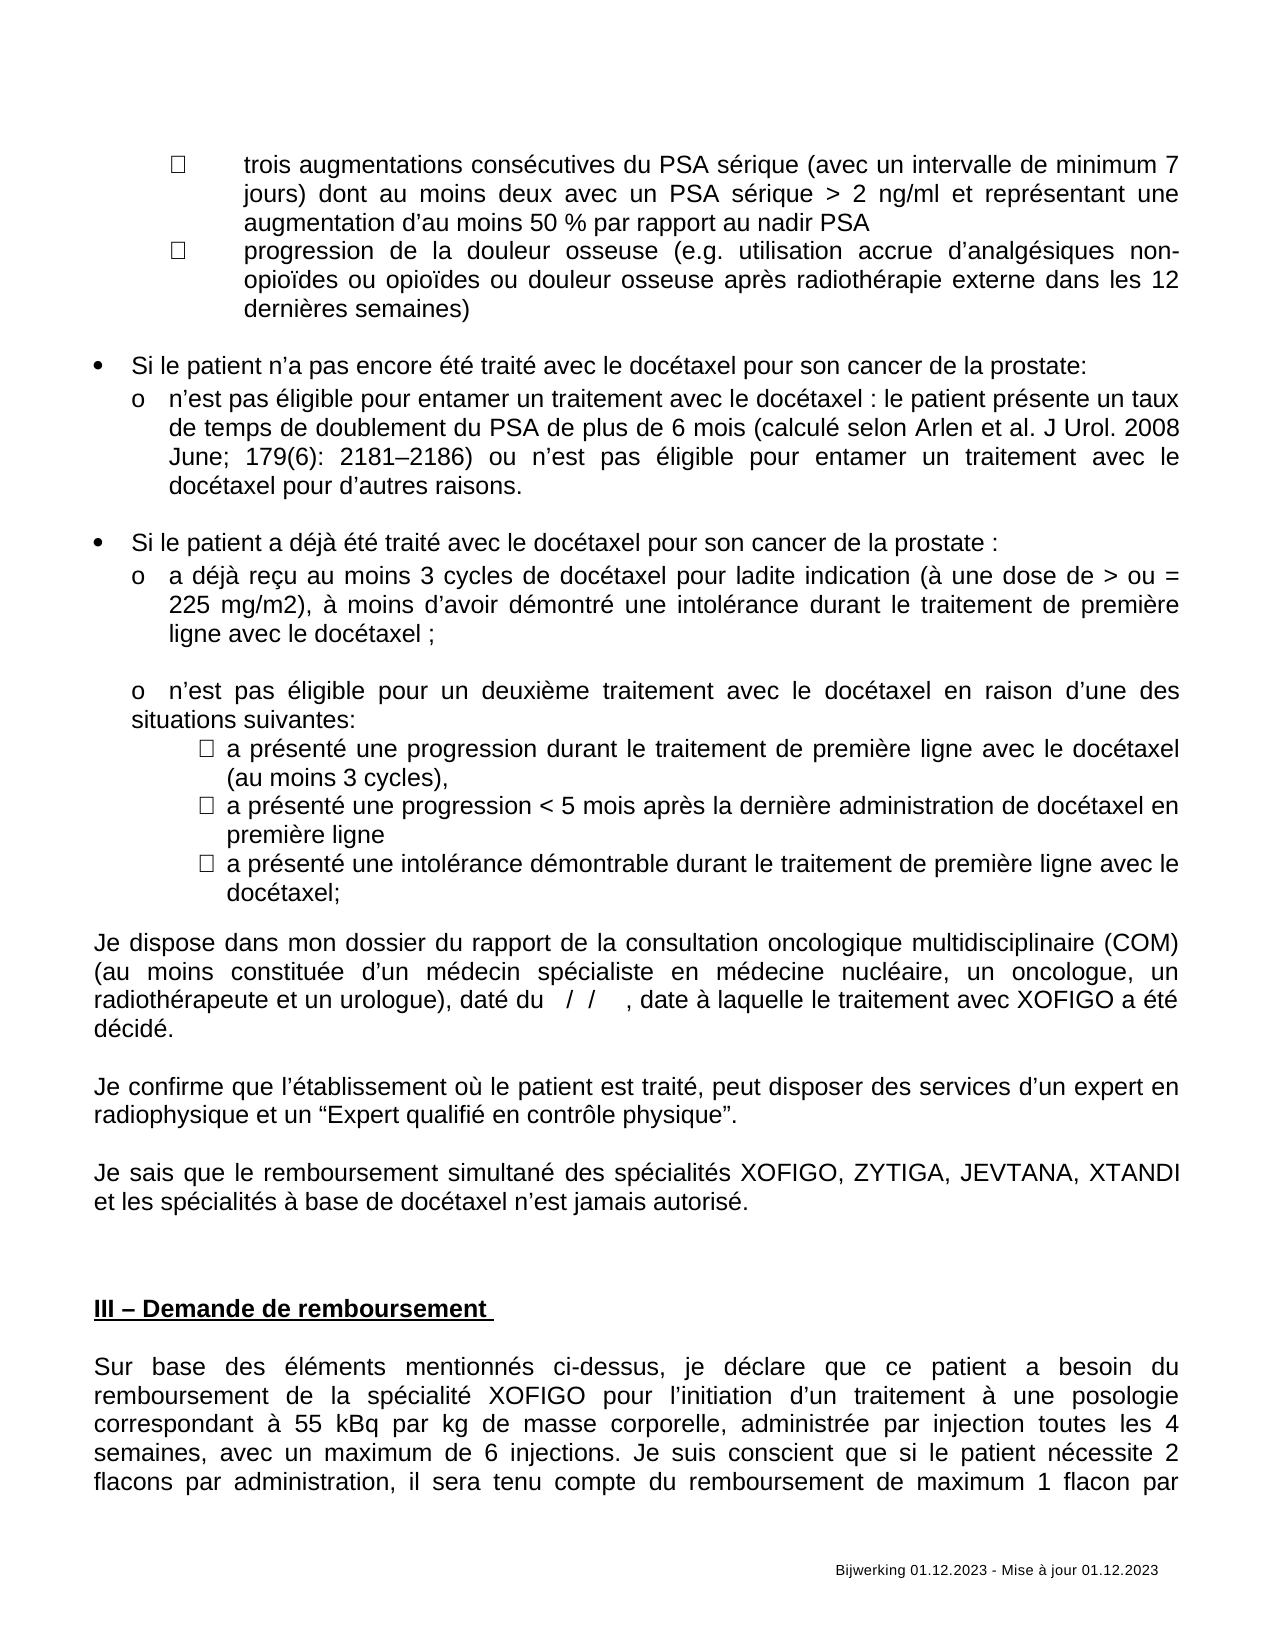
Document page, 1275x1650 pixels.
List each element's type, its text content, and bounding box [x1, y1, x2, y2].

text a présenté une intolérance démontrable durant le traitement de première ligne avec le docétaxel; [197, 849, 1181, 906]
text trois augmentations consécutives du PSA sérique (avec un intervalle de minimum 7 jours) dont au moins deux avec un PSA sérique > 2 ng/ml et représentant une augmentation d’au moins 50 % par rapport au nadir PSA [169, 150, 1181, 236]
list Si le patient a déjà été traité avec le docétaxel pour son cancer de la prostate : [94, 528, 1181, 557]
text Je sais que le remboursement simultané des spécialités XOFIGO, ZYTIGA, JEVTANA, XTANDI et les spécialités à base de docétaxel n’est jamais autorisé. [94, 1158, 1181, 1215]
list Si le patient n’a pas encore été traité avec le docétaxel pour son cancer de la prostate: [94, 351, 1181, 380]
text Je confirme que l’établissement où le patient est traité, peut disposer des services d’un expert en radiophysique et un “Expert qualifié en contrôle physique”. [94, 1072, 1181, 1129]
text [94, 1352, 1181, 1496]
text o n’est pas éligible pour un deuxième traitement avec le docétaxel en raison d’une des situations suivantes: [131, 676, 1181, 734]
text progression de la douleur osseuse (e.g. utilisation accrue d’analgésiques non-opioïdes ou opioïdes ou douleur osseuse après radiothérapie externe dans les 12 dernières semaines) [169, 236, 1181, 322]
text Je dispose dans mon dossier du rapport de la consultation oncologique multidisciplinaire (COM) (au moins constituée d’un médecin spécialiste en médecine nucléaire, un oncologue, un radiothérapeute et un urologue), daté du / / , date à laquelle le traitement avec XOFIGO a été décidé. [94, 928, 1181, 1043]
text o n’est pas éligible pour entamer un traitement avec le docétaxel : le patient présente un taux de temps de doublement du PSA de plus de 6 mois (calculé selon Arlen et al. J Urol. 2008 June; 179(6): 2181–2186) ou n’est pas éligible pour entamer un traitement avec le docétaxel pour d’autres raisons. [131, 384, 1181, 499]
text III – Demande de remboursement [94, 1294, 1181, 1323]
text a présenté une progression < 5 mois après la dernière administration de docétaxel en première ligne [197, 791, 1181, 849]
text a présenté une progression durant le traitement de première ligne avec le docétaxel (au moins 3 cycles), [197, 734, 1181, 791]
text o a déjà reçu au moins 3 cycles de docétaxel pour ladite indication (à une dose de > ou = 225 mg/m2), à moins d’avoir démontré une intolérance durant le traitement de première ligne avec le docétaxel ; [131, 561, 1181, 647]
